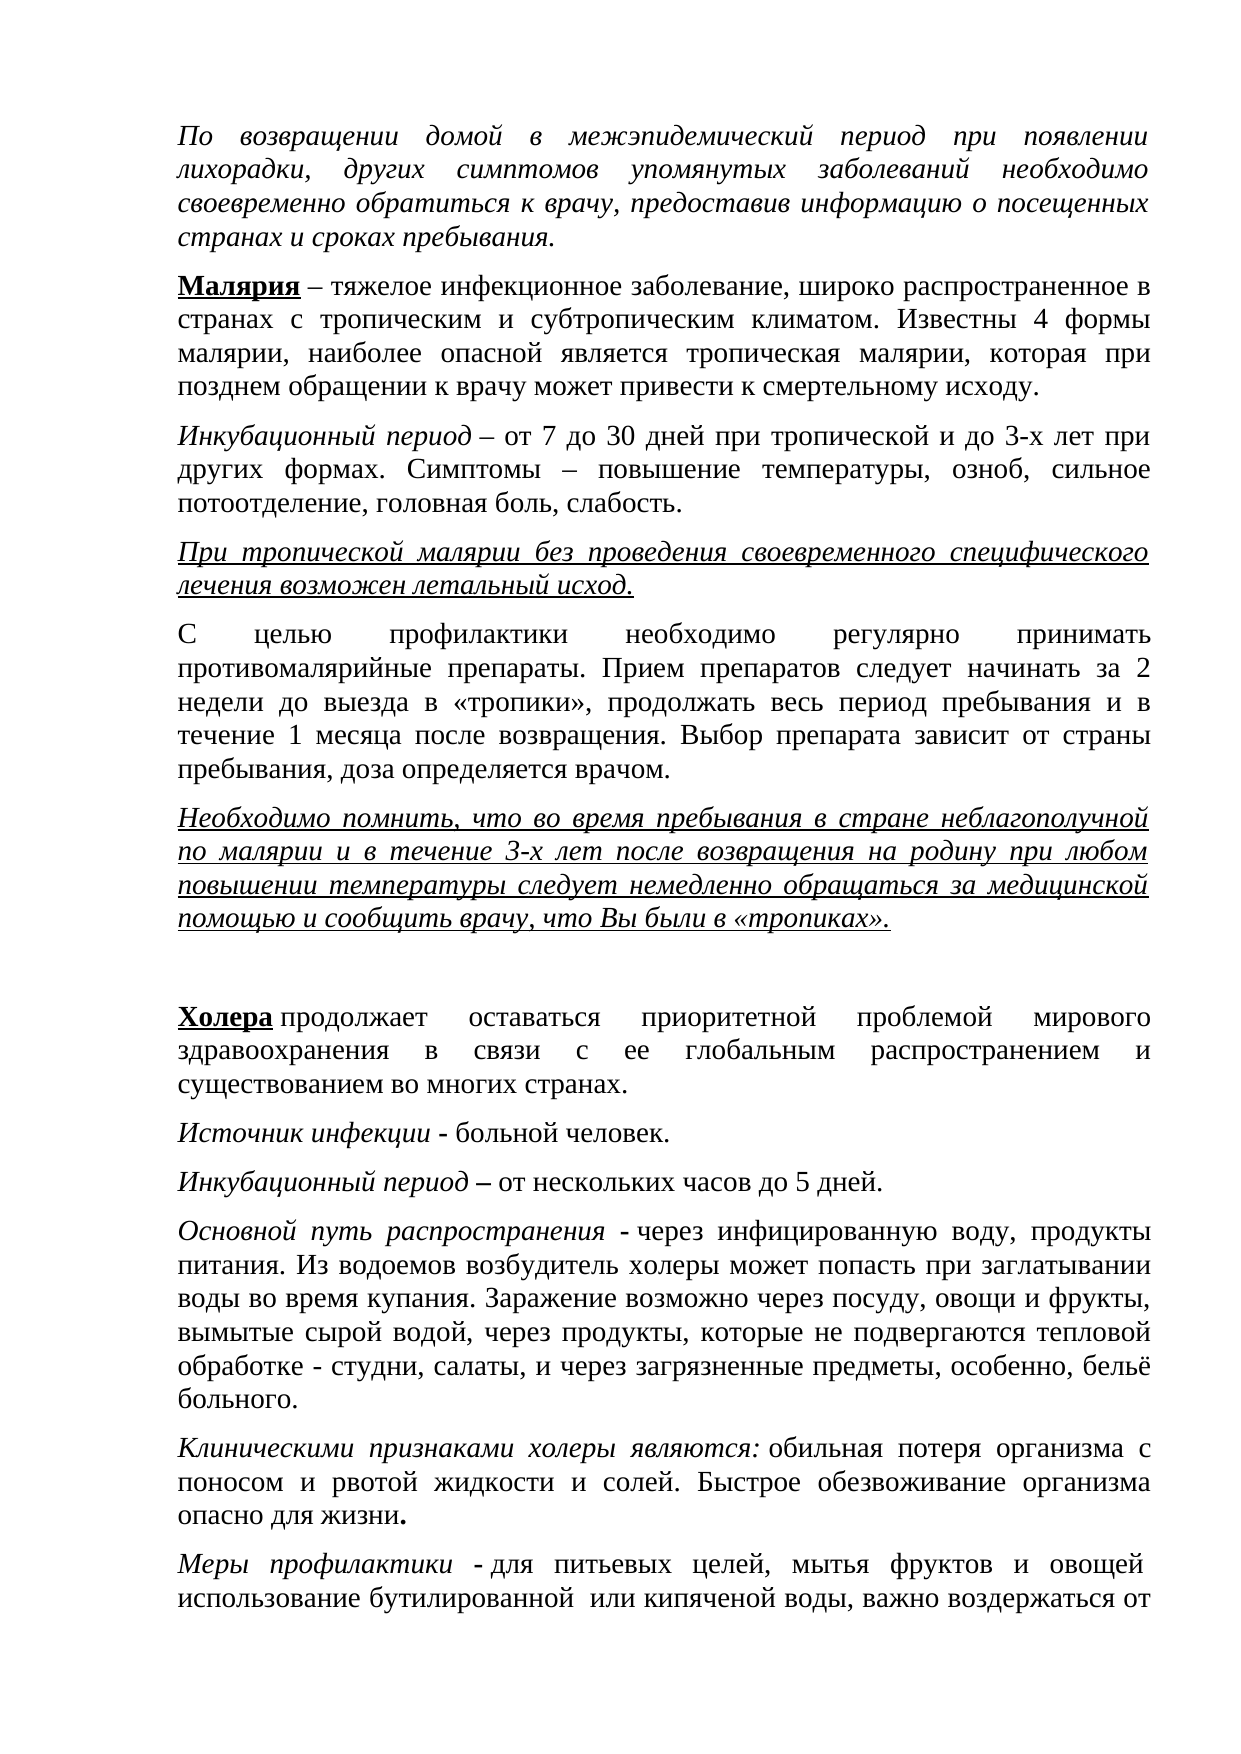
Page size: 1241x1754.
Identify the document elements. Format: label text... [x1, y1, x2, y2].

text Инкубационный период – от нескольких часов до 5 дней. [177, 1164, 1152, 1198]
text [177, 1547, 1152, 1614]
text Малярия – тяжелое инфекционное заболевание, широко распространенное в странах с тропическим и субтропическим климатом. Известны 4 формы малярии, наиболее опасной является тропическая малярии, которая при позднем обращении к врачу может привести к смертельному исходу. [177, 268, 1152, 402]
text При тропической малярии без проведения своевременного специфического лечения возможен летальный исход. [177, 534, 1152, 601]
text Основной путь распространения - через инфицированную воду, продукты питания. Из водоемов возбудитель холеры может попасть при заглатывании воды во время купания. Заражение возможно через посуду, овощи и фрукты, вымытые сырой водой, через продукты, которые не подвергаются тепловой обработке - студни, салаты, и через загрязненные предметы, особенно, бельё больного. [177, 1213, 1152, 1415]
text Источник инфекции - больной человек. [177, 1115, 1152, 1149]
text Клиническими признаками холеры являются: обильная потеря организма с поносом и рвотой жидкости и солей. Быстрое обезвоживание организма опасно для жизни. [177, 1430, 1152, 1531]
text Холера продолжает оставаться приоритетной проблемой мирового здравоохранения в связи с ее глобальным распространением и существованием во многих странах. [177, 999, 1152, 1099]
text Необходимо помнить, что во время пребывания в стране неблагополучной по малярии и в течение 3-х лет после возвращения на родину при любом повышении температуры следует немедленно обращаться за медицинской помощью и сообщить врачу, что Вы были в «тропиках». [177, 800, 1152, 934]
text С целью профилактики необходимо регулярно принимать противомалярийные препараты. Прием препаратов следует начинать за 2 недели до выезда в «тропики», продолжать весь период пребывания и в течение 1 месяца после возвращения. Выбор препарата зависит от страны пребывания, доза определяется врачом. [177, 617, 1152, 784]
text По возвращении домой в межэпидемический период при появлении лихорадки, других симптомов упомянутых заболеваний необходимо своевременно обратиться к врачу, предоставив информацию о посещенных странах и сроках пребывания. [177, 118, 1152, 252]
text Инкубационный период – от 7 до 30 дней при тропической и до 3-х лет при других формах. Симптомы – повышение температуры, озноб, сильное потоотделение, головная боль, слабость. [177, 418, 1152, 518]
